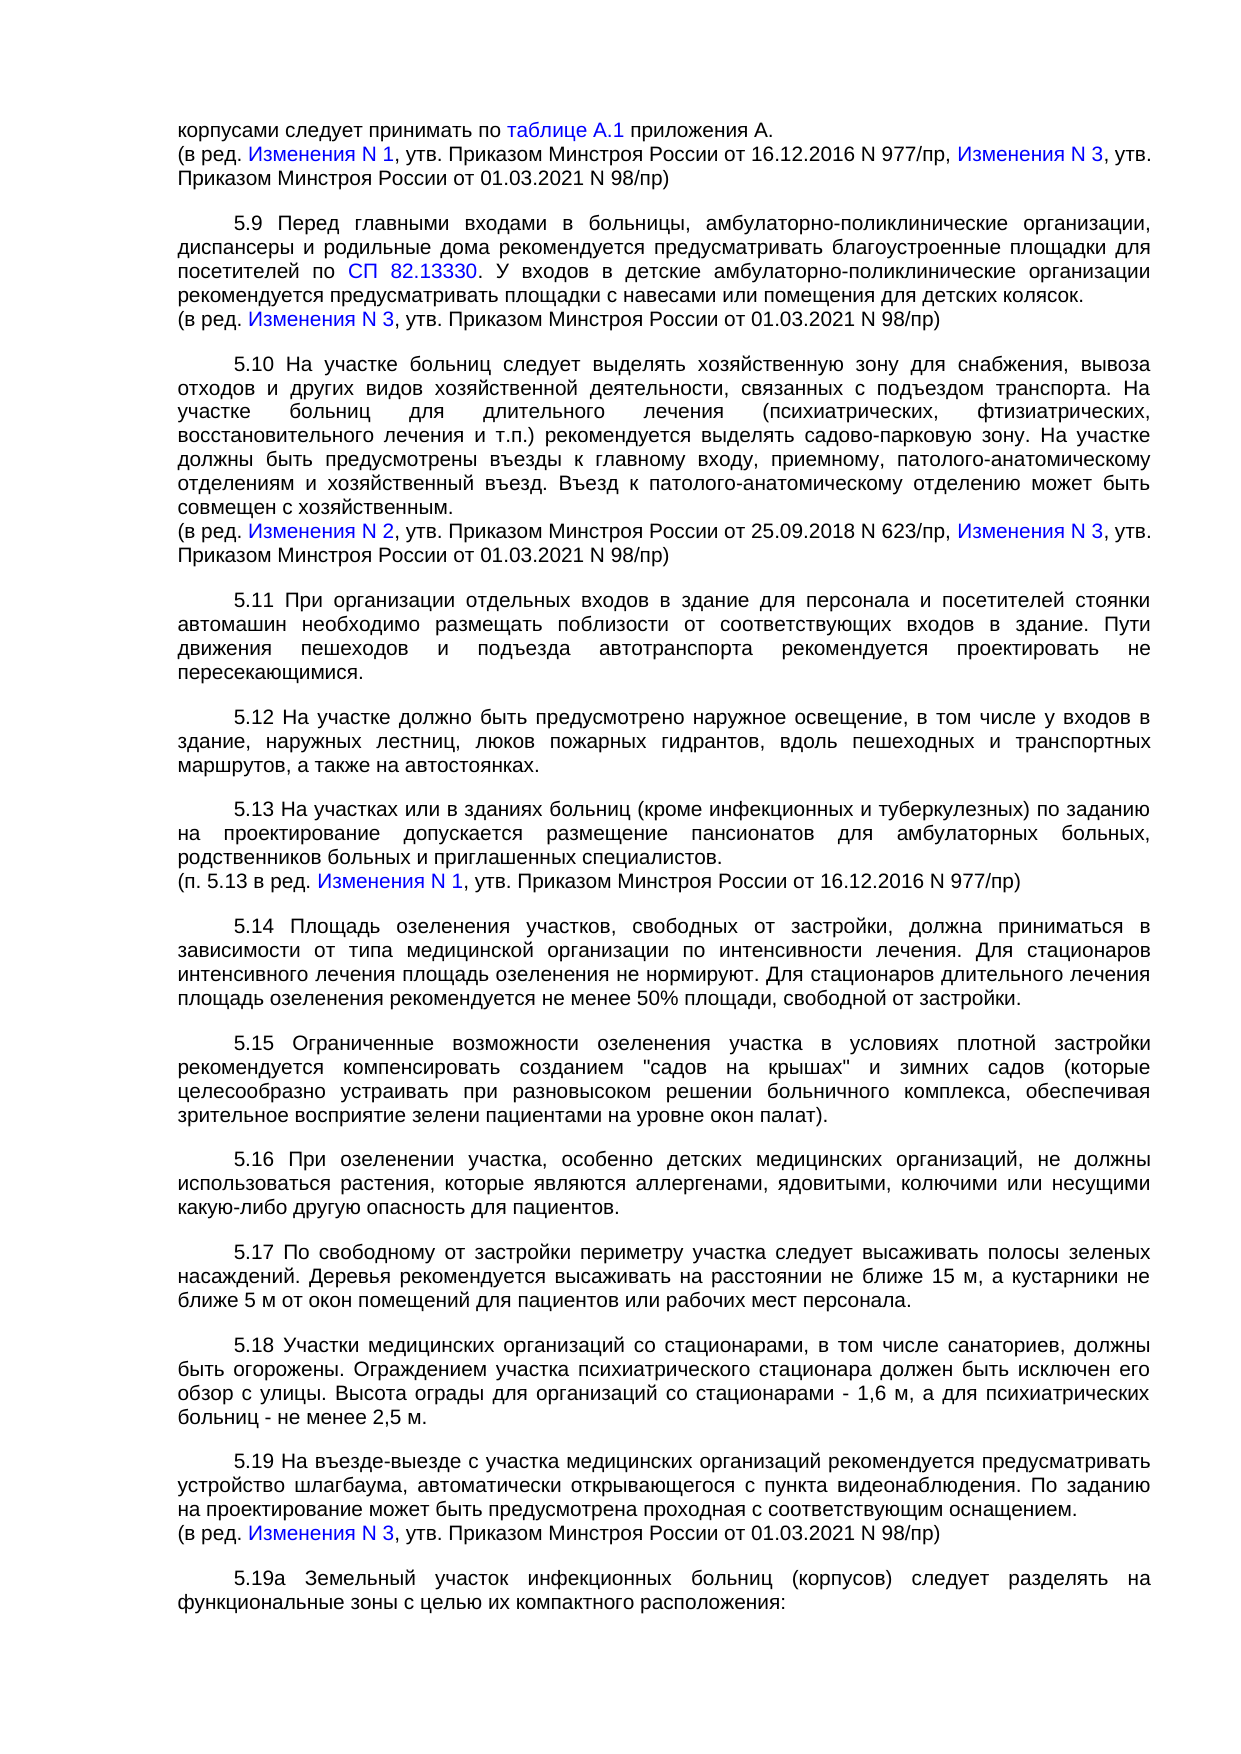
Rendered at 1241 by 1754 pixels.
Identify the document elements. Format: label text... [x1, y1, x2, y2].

text (в ред. Изменения N 1, утв. Приказом Минстроя России от 16.12.2016 N 977/пр, Изменения N 3, утв. Приказом Минстроя России от 01.03.2021 N 98/пр) [177, 142, 1152, 190]
text 5.19а Земельный участок инфекционных больниц (корпусов) следует разделять на функциональные зоны с целью их компактного расположения: [177, 1566, 1152, 1614]
text 5.11 При организации отдельных входов в здание для персонала и посетителей стоянки автомашин необходимо размещать поблизости от соответствующих входов в здание. Пути движения пешеходов и подъезда автотранспорта рекомендуется проектировать не пересекающимися. [177, 588, 1152, 684]
text 5.17 По свободному от застройки периметру участка следует высаживать полосы зеленых насаждений. Деревья рекомендуется высаживать на расстоянии не ближе 15 м, а кустарники не ближе 5 м от окон помещений для пациентов или рабочих мест персонала. [177, 1240, 1152, 1312]
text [177, 118, 1152, 142]
text (в ред. Изменения N 3, утв. Приказом Минстроя России от 01.03.2021 N 98/пр) [177, 1521, 1152, 1545]
text 5.18 Участки медицинских организаций со стационарами, в том числе санаториев, должны быть огорожены. Ограждением участка психиатрического стационара должен быть исключен его обзор с улицы. Высота ограды для организаций со стационарами - 1,6 м, а для психиатрических больниц - не менее 2,5 м. [177, 1333, 1152, 1428]
text (в ред. Изменения N 2, утв. Приказом Минстроя России от 25.09.2018 N 623/пр, Изменения N 3, утв. Приказом Минстроя России от 01.03.2021 N 98/пр) [177, 519, 1152, 567]
text 5.15 Ограниченные возможности озеленения участка в условиях плотной застройки рекомендуется компенсировать созданием "садов на крышах" и зимних садов (которые целесообразно устраивать при разновысоком решении больничного комплекса, обеспечивая зрительное восприятие зелени пациентами на уровне окон палат). [177, 1031, 1152, 1126]
text 5.12 На участке должно быть предусмотрено наружное освещение, в том числе у входов в здание, наружных лестниц, люков пожарных гидрантов, вдоль пешеходных и транспортных маршрутов, а также на автостоянках. [177, 704, 1152, 776]
text (п. 5.13 в ред. Изменения N 1, утв. Приказом Минстроя России от 16.12.2016 N 977/пр) [177, 869, 1152, 893]
text 5.10 На участке больниц следует выделять хозяйственную зону для снабжения, вывоза отходов и других видов хозяйственной деятельности, связанных с подъездом транспорта. На участке больниц для длительного лечения (психиатрических, фтизиатрических, восстановительного лечения и т.п.) рекомендуется выделять садово-парковую зону. На участке должны быть предусмотрены въезды к главному входу, приемному, патолого-анатомическому отделениям и хозяйственный въезд. Въезд к патолого-анатомическому отделению может быть совмещен с хозяйственным. [177, 351, 1152, 519]
text 5.16 При озеленении участка, особенно детских медицинских организаций, не должны использоваться растения, которые являются аллергенами, ядовитыми, колючими или несущими какую-либо другую опасность для пациентов. [177, 1147, 1152, 1219]
text 5.9 Перед главными входами в больницы, амбулаторно-поликлинические организации, диспансеры и родильные дома рекомендуется предусматривать благоустроенные площадки для посетителей по СП 82.13330. У входов в детские амбулаторно-поликлинические организации рекомендуется предусматривать площадки с навесами или помещения для детских колясок. [177, 211, 1152, 307]
text 5.19 На въезде-выезде с участка медицинских организаций рекомендуется предусматривать устройство шлагбаума, автоматически открывающегося с пункта видеонаблюдения. По заданию на проектирование может быть предусмотрена проходная с соответствующим оснащением. [177, 1449, 1152, 1521]
text 5.13 На участках или в зданиях больниц (кроме инфекционных и туберкулезных) по заданию на проектирование допускается размещение пансионатов для амбулаторных больных, родственников больных и приглашенных специалистов. [177, 797, 1152, 869]
text (в ред. Изменения N 3, утв. Приказом Минстроя России от 01.03.2021 N 98/пр) [177, 307, 1152, 331]
text 5.14 Площадь озеленения участков, свободных от застройки, должна приниматься в зависимости от типа медицинской организации по интенсивности лечения. Для стационаров интенсивного лечения площадь озеленения не нормируют. Для стационаров длительного лечения площадь озеленения рекомендуется не менее 50% площади, свободной от застройки. [177, 914, 1152, 1010]
